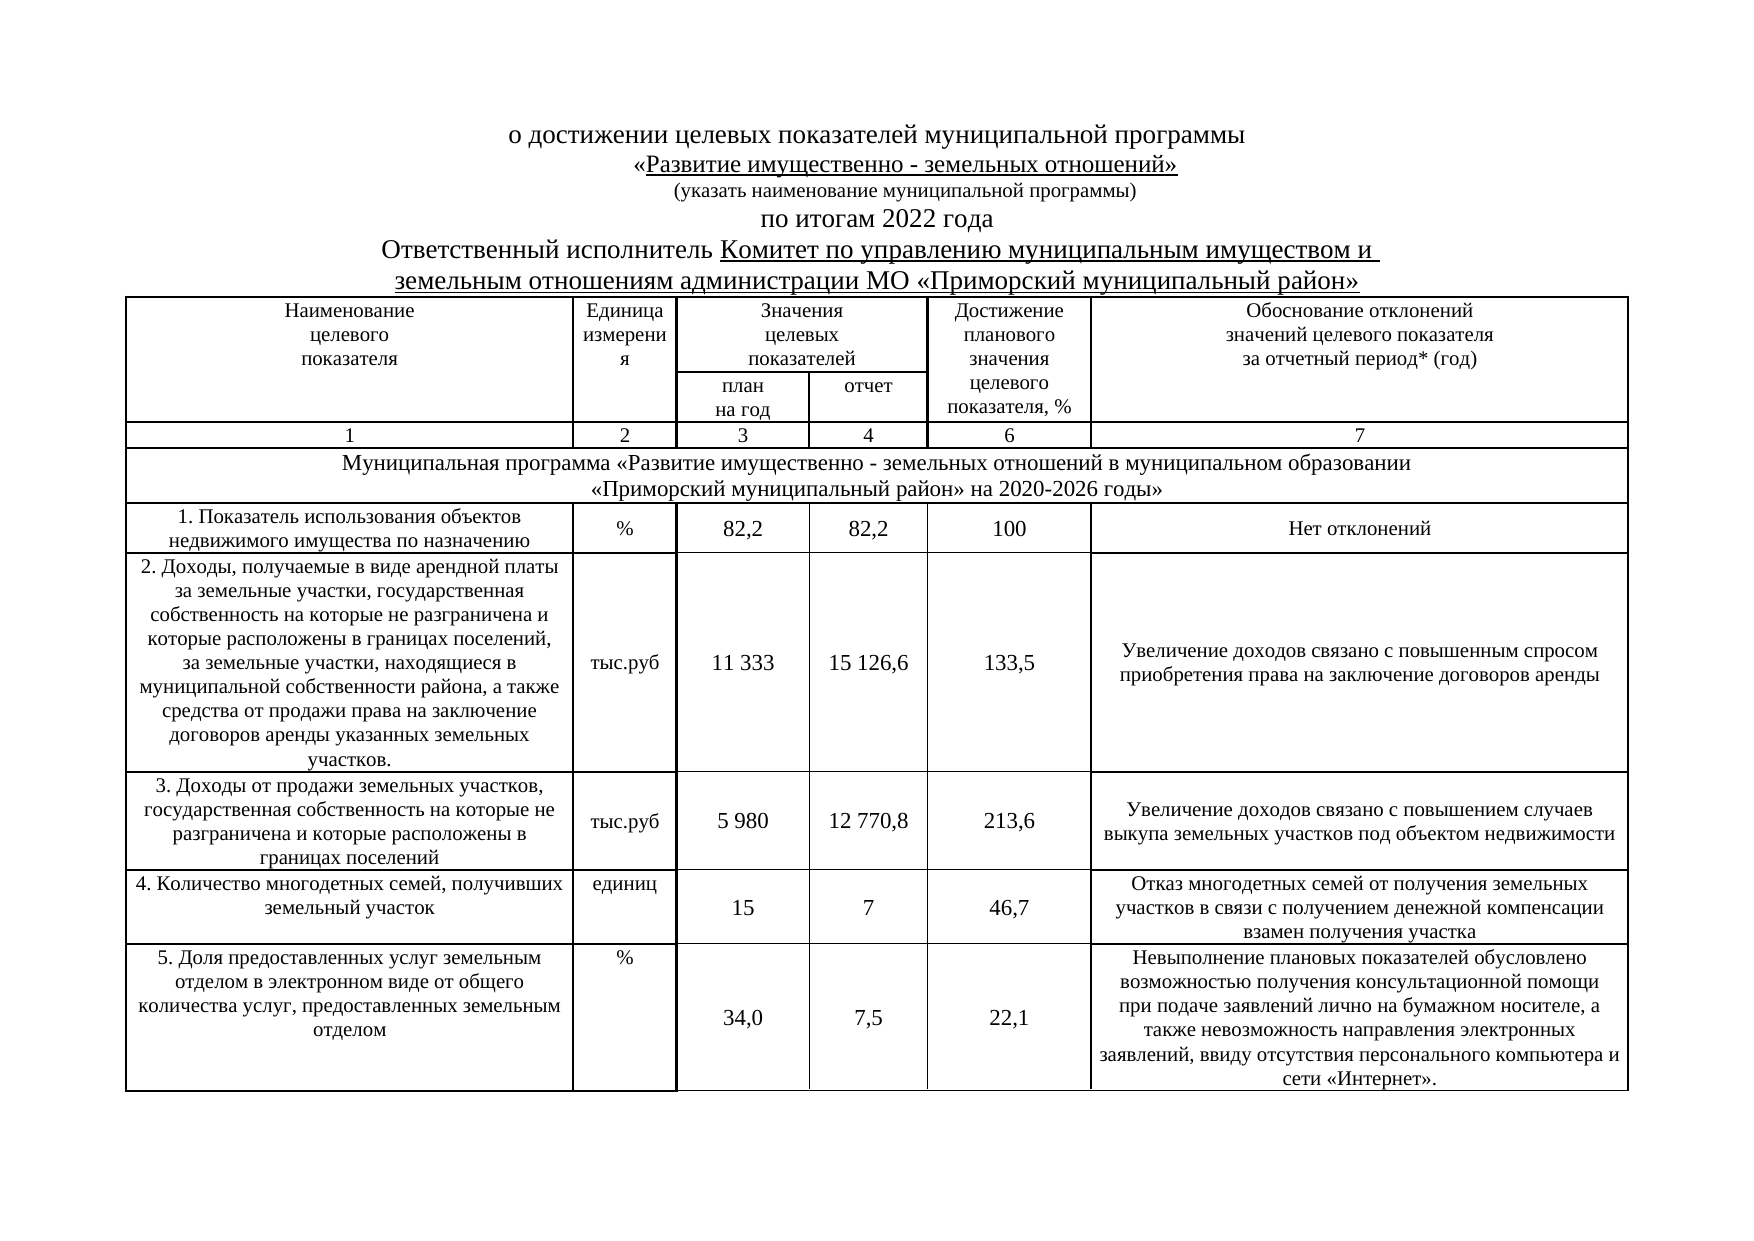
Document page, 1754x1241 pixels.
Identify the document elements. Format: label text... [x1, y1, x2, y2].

table_cell 82,2 [810, 504, 927, 552]
table_header Достижение планового значения целевого показателя, % [929, 298, 1090, 421]
table_cell Отказ многодетных семей от получения земельных участков в связи с получением денежной компенсации взамен получения участка [1092, 871, 1627, 943]
table_cell Увеличение доходов связано с повышением случаев выкупа земельных участков под объектом недвижимости [1092, 773, 1627, 869]
table_cell 2. Доходы, получаемые в виде арендной платы за земельные участки, государственная собственность на которые не разграничена и которые расположены в границах поселений, за земельные участки, находящиеся в муниципальной собственности района, а также средства от продажи права на заключение договоров аренды указанных земельных участков. [127, 554, 572, 771]
table_cell 5. Доля предоставленных услуг земельным отделом в электронном виде от общего количества услуг, предоставленных земельным отделом [127, 945, 572, 1089]
table_cell 7,5 [810, 944, 927, 1089]
table_header Единица измерения [574, 298, 675, 421]
table_cell Муниципальная программа «Развитие имущественно - земельных отношений в муниципальном образовании «Приморский муниципальный район» на 2020-2026 годы» [127, 449, 1627, 502]
text «Развитие имущественно - земельных отношений» [59, 149, 1695, 178]
table_cell 46,7 [928, 870, 1090, 943]
table_cell % [574, 504, 675, 552]
text по итогам 2022 года [59, 202, 1695, 233]
table_cell 1 [127, 423, 572, 447]
table_cell 6 [929, 423, 1090, 447]
table_cell Невыполнение плановых показателей обусловлено возможностью получения консультационной помощи при подаче заявлений лично на бумажном носителе, а также невозможность направления электронных заявлений, ввиду отсутствия персонального компьютера и сети «Интернет». [1092, 945, 1627, 1089]
table_cell 82,2 [678, 504, 809, 552]
table_cell % [574, 945, 675, 1089]
table_cell тыс.руб [574, 554, 675, 771]
table_cell 4. Количество многодетных семей, получивших земельный участок [127, 871, 572, 943]
text Ответственный исполнитель Комитет по управлению муниципальным имуществом и [59, 233, 1695, 264]
table_header Обоснование отклонений значений целевого показателя за отчетный период* (год) [1092, 298, 1627, 421]
table_cell Увеличение доходов связано с повышенным спросом приобретения права на заключение договоров аренды [1092, 554, 1627, 771]
table_cell Нет отклонений [1092, 504, 1627, 552]
table_cell 3 [678, 423, 808, 447]
table_cell 7 [1092, 423, 1627, 447]
table_cell тыс.руб [574, 773, 675, 869]
table_cell 4 [810, 423, 926, 447]
table_cell 2 [574, 423, 675, 447]
table_cell 7 [810, 870, 927, 943]
table_cell 5 980 [678, 772, 809, 869]
text о достижении целевых показателей муниципальной программы [59, 118, 1695, 149]
table_cell 100 [928, 504, 1090, 552]
table_cell 213,6 [928, 772, 1090, 869]
table_cell единиц [574, 871, 675, 943]
table_cell 1. Показатель использования объектов недвижимого имущества по назначению [127, 504, 572, 552]
table_cell отчет [810, 373, 926, 421]
text земельным отношениям администрации МО «Приморский муниципальный район» [59, 264, 1695, 296]
table_cell план на год [678, 373, 808, 421]
table_cell 11 333 [678, 553, 809, 771]
text (указать наименование муниципальной программы) [59, 178, 1695, 202]
table_header Значения целевых показателей [678, 298, 926, 371]
table_cell 133,5 [928, 553, 1090, 771]
table_cell 12 770,8 [810, 772, 927, 869]
table_cell 34,0 [678, 944, 809, 1089]
table_cell 3. Доходы от продажи земельных участков, государственная собственность на которые не разграничена и которые расположены в границах поселений [127, 773, 572, 869]
table_cell 22,1 [928, 944, 1090, 1089]
table_header Наименование целевого показателя [127, 298, 572, 421]
table_cell 15 [678, 870, 809, 943]
table_cell 15 126,6 [810, 553, 927, 771]
